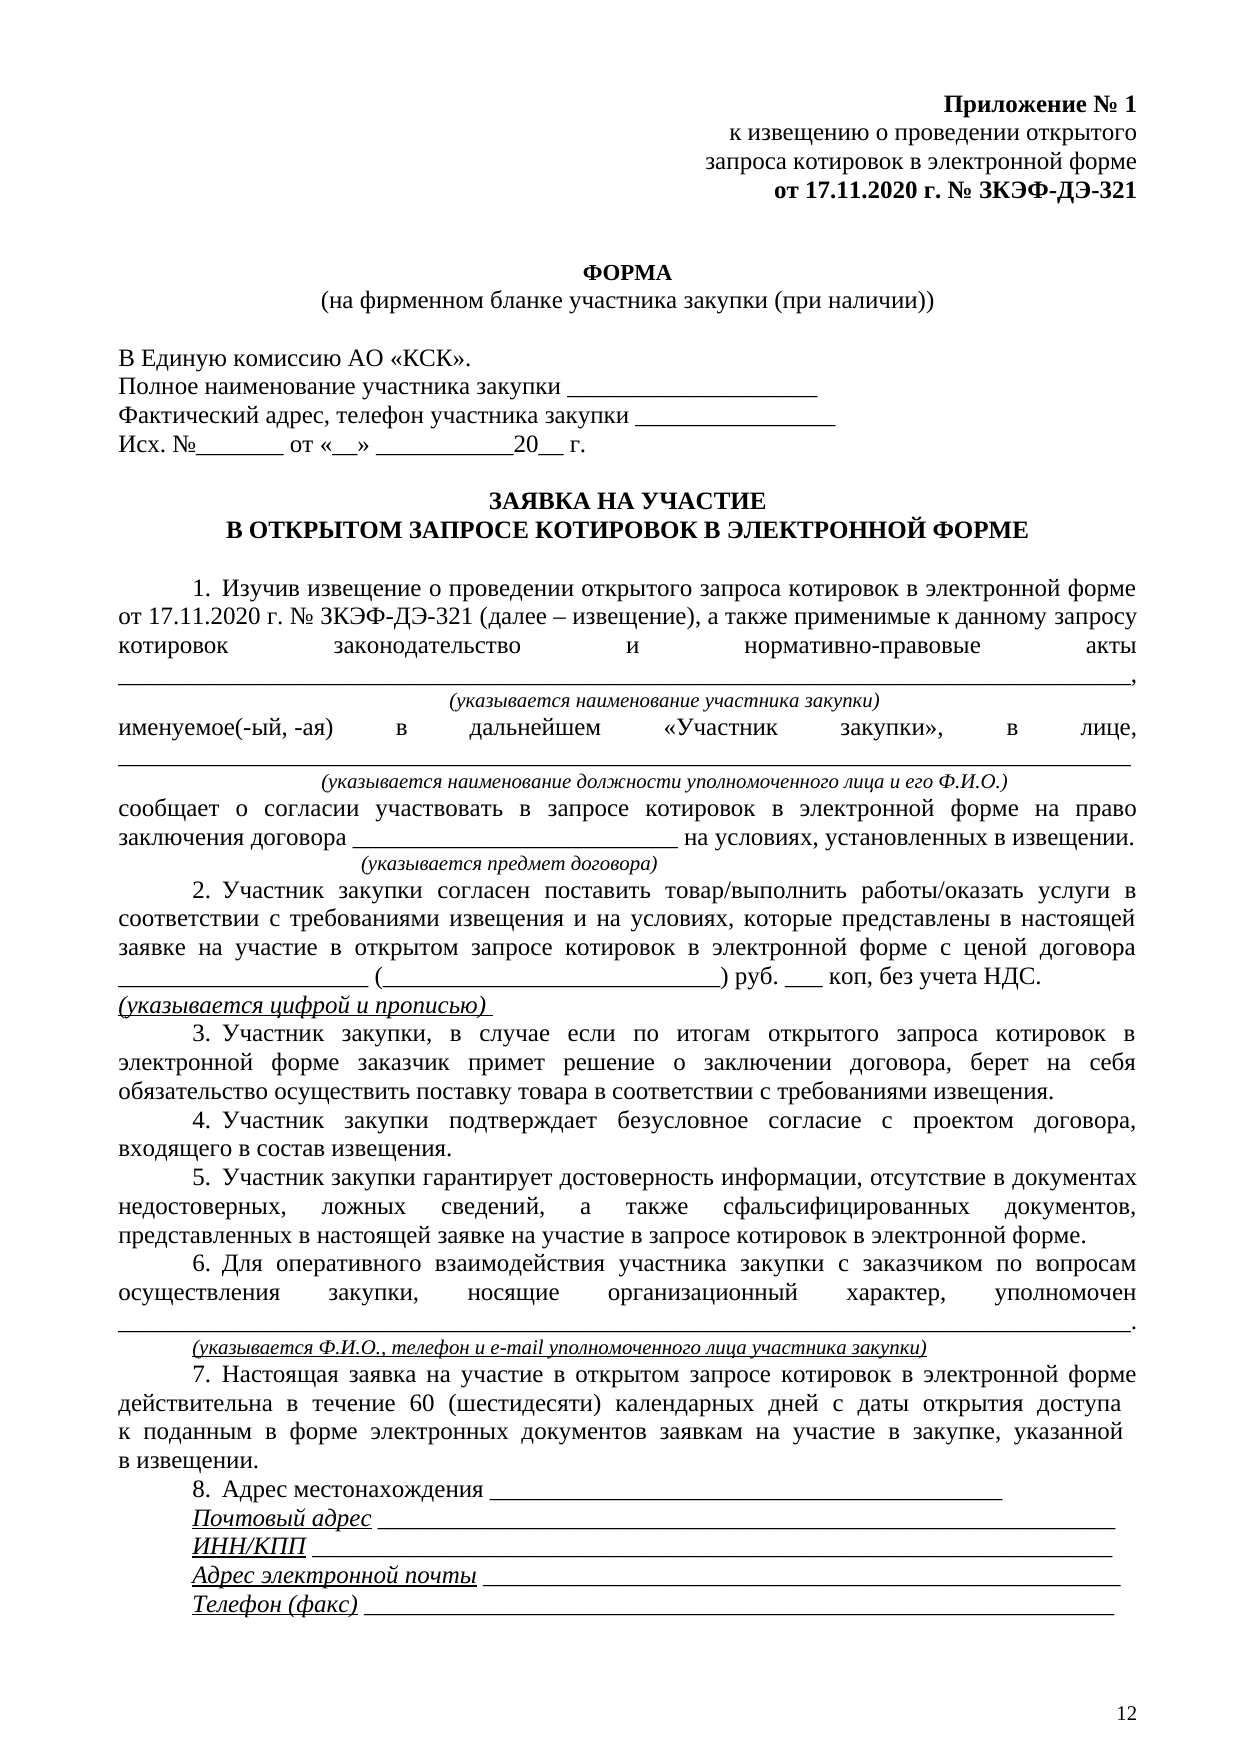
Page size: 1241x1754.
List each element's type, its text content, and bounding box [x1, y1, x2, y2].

text ФОРМА [118, 259, 1137, 285]
text Фактический адрес, телефон участника закупки ________________ [118, 400, 1133, 429]
text В Единую комиссию АО «КСК». [118, 343, 1137, 371]
text сообщает о согласии участвовать в запросе котировок в электронной форме на право заключения договора __________________________ на условиях, установленных в извещении. [118, 793, 1137, 851]
text Телефон (факс) ____________________________________________________________ [118, 1589, 1137, 1618]
text ИНН/КПП ________________________________________________________________ [118, 1531, 1137, 1560]
text (на фирменном бланке участника закупки (при наличии)) [118, 285, 1137, 314]
text (указывается Ф.И.О., телефон и e-mail уполномоченного лица участника закупки) [118, 1335, 1137, 1359]
list Участник закупки гарантирует достоверность информации, отсутствие в документах недостоверных, ложных сведений, а также сфальсифицированных документов, представленных в настоящей заявке на участие в запросе котировок в электронной форме. [118, 1162, 1137, 1248]
text (указывается предмет договора) [118, 851, 1137, 875]
text Адрес электронной почты ___________________________________________________ [118, 1560, 1137, 1589]
list Адрес местонахождения _________________________________________ [118, 1474, 1137, 1503]
text от 17.11.2020 г. № ЗКЭФ-ДЭ-321 [156, 175, 1137, 204]
text (указывается наименование должности уполномоченного лица и его Ф.И.О.) [118, 769, 1137, 793]
text Приложение № 1 [118, 89, 1137, 117]
list Участник закупки подтверждает безусловное согласие с проектом договора, входящего в состав извещения. [118, 1105, 1137, 1162]
list Изучив извещение о проведении открытого запроса котировок в электронной форме от 17.11.2020 г. № ЗКЭФ-ДЭ-321 (далее – извещение), а также применимые к данному запросу котировок законодательство и нормативно-правовые акты _________________________________________________________________________________, [118, 573, 1137, 688]
text ЗАЯВКА НА УЧАСТИЕ [118, 486, 1137, 515]
text именуемое(-ый, -ая) в дальнейшем «Участник закупки», в лице, _________________________________________________________________________________ [118, 712, 1137, 769]
text к извещению о проведении открытого запроса котировок в электронной форме [620, 117, 1137, 175]
text Полное наименование участника закупки ____________________ [118, 371, 1137, 400]
list Участник закупки, в случае если по итогам открытого запроса котировок в электронной форме заказчик примет решение о заключении договора, берет на себя обязательство осуществить поставку товара в соответствии с требованиями извещения. [118, 1018, 1137, 1105]
list Настоящая заявка на участие в открытом запросе котировок в электронной форме действительна в течение 60 (шестидесяти) календарных дней с даты открытия доступа к поданным в форме электронных документов заявкам на участие в закупке, указанной в извещении. [118, 1359, 1137, 1474]
list Участник закупки согласен поставить товар/выполнить работы/оказать услуги в соответствии с требованиями извещения и на условиях, которые представлены в настоящей заявке на участие в открытом запросе котировок в электронной форме с ценой договора ____________________ (___________________________) руб. ___ коп, без учета НДС. [118, 875, 1137, 990]
text Почтовый адрес ___________________________________________________________ [118, 1503, 1137, 1531]
text Исх. №_______ от «__» ___________20__ г. [118, 429, 1137, 458]
text В ОТКРЫТОМ ЗАПРОСЕ КОТИРОВОК В ЭЛЕКТРОННОЙ ФОРМЕ [118, 515, 1137, 544]
text (указывается наименование участника закупки) [118, 688, 1137, 712]
list Для оперативного взаимодействия участника закупки с заказчиком по вопросам осуществления закупки, носящие организационный характер, уполномочен _________________________________________________________________________________. [118, 1248, 1137, 1335]
text (указывается цифрой и прописью) [118, 990, 1137, 1018]
